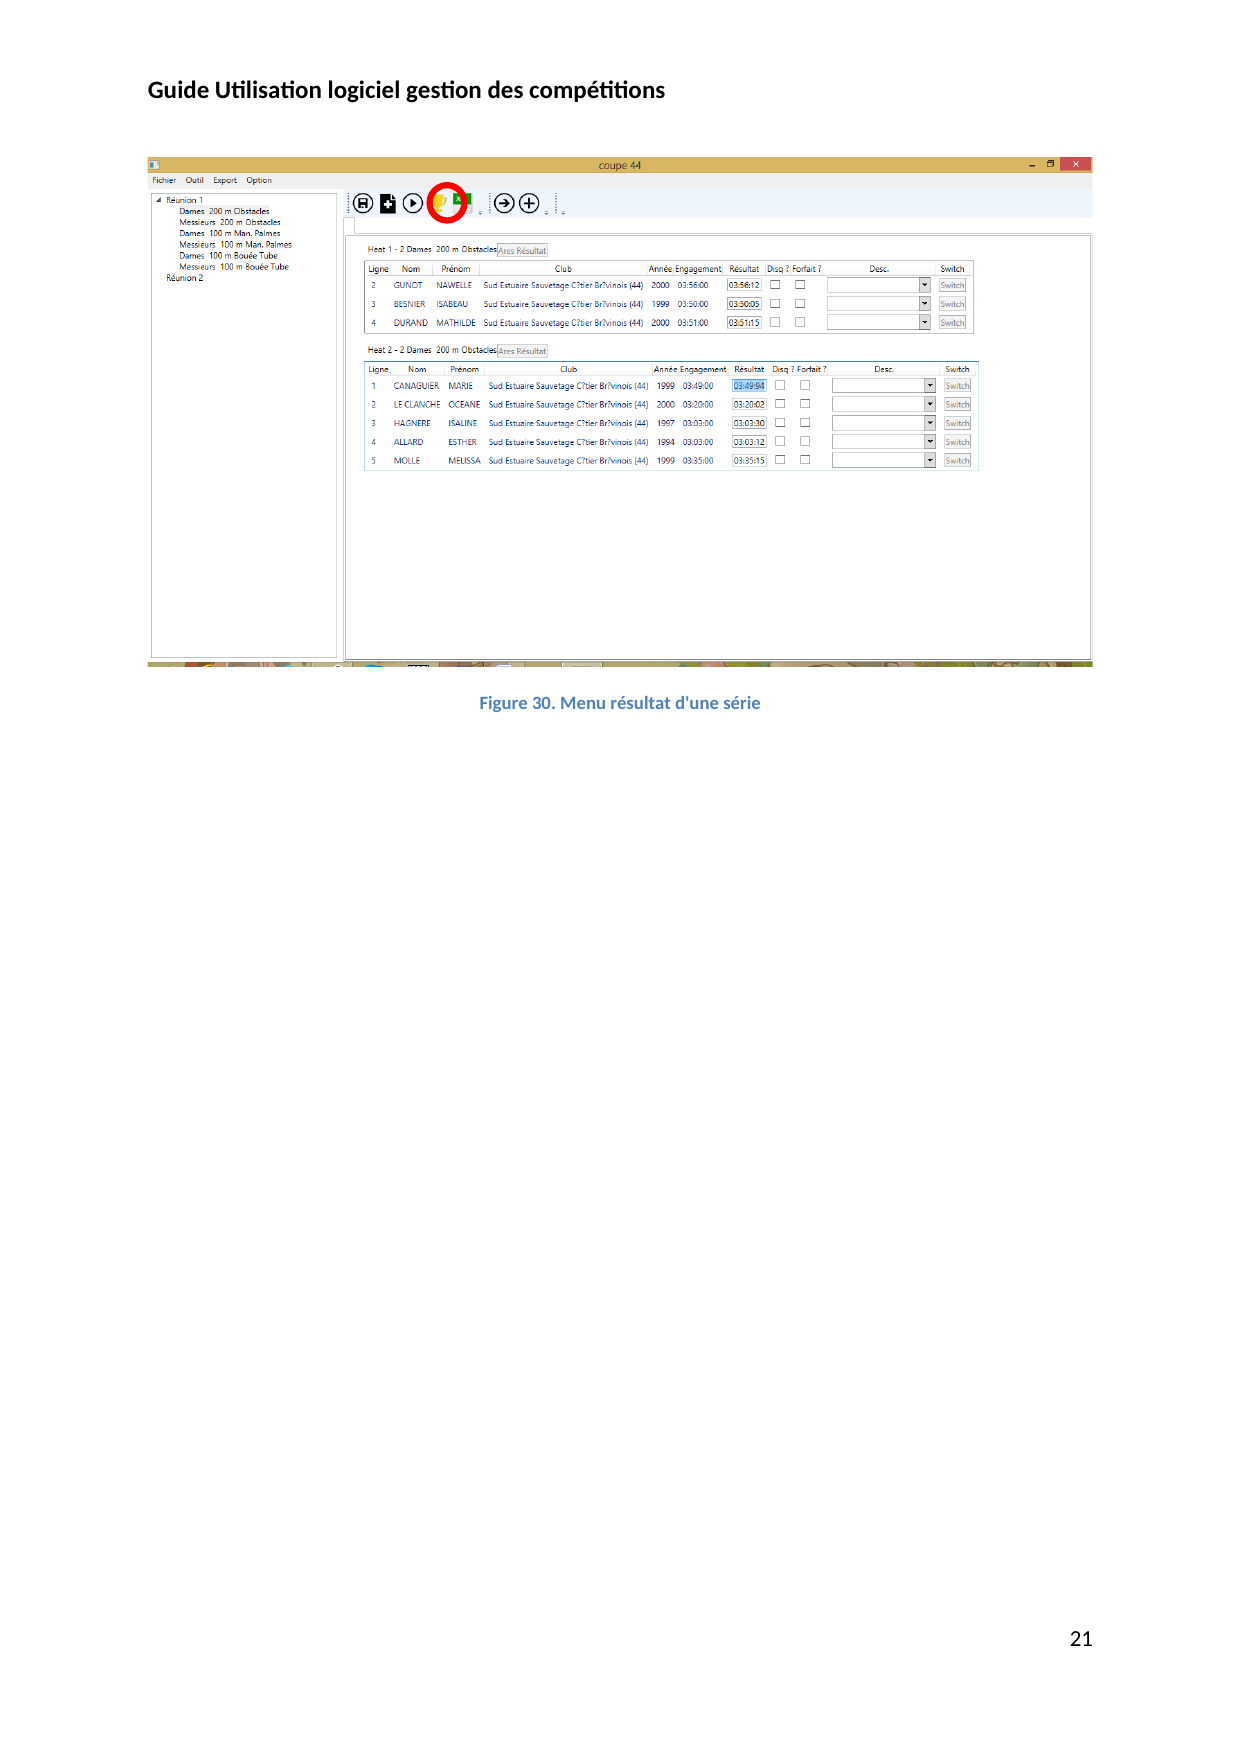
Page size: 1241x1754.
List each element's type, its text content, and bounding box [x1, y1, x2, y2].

picture [147, 157, 1093, 667]
